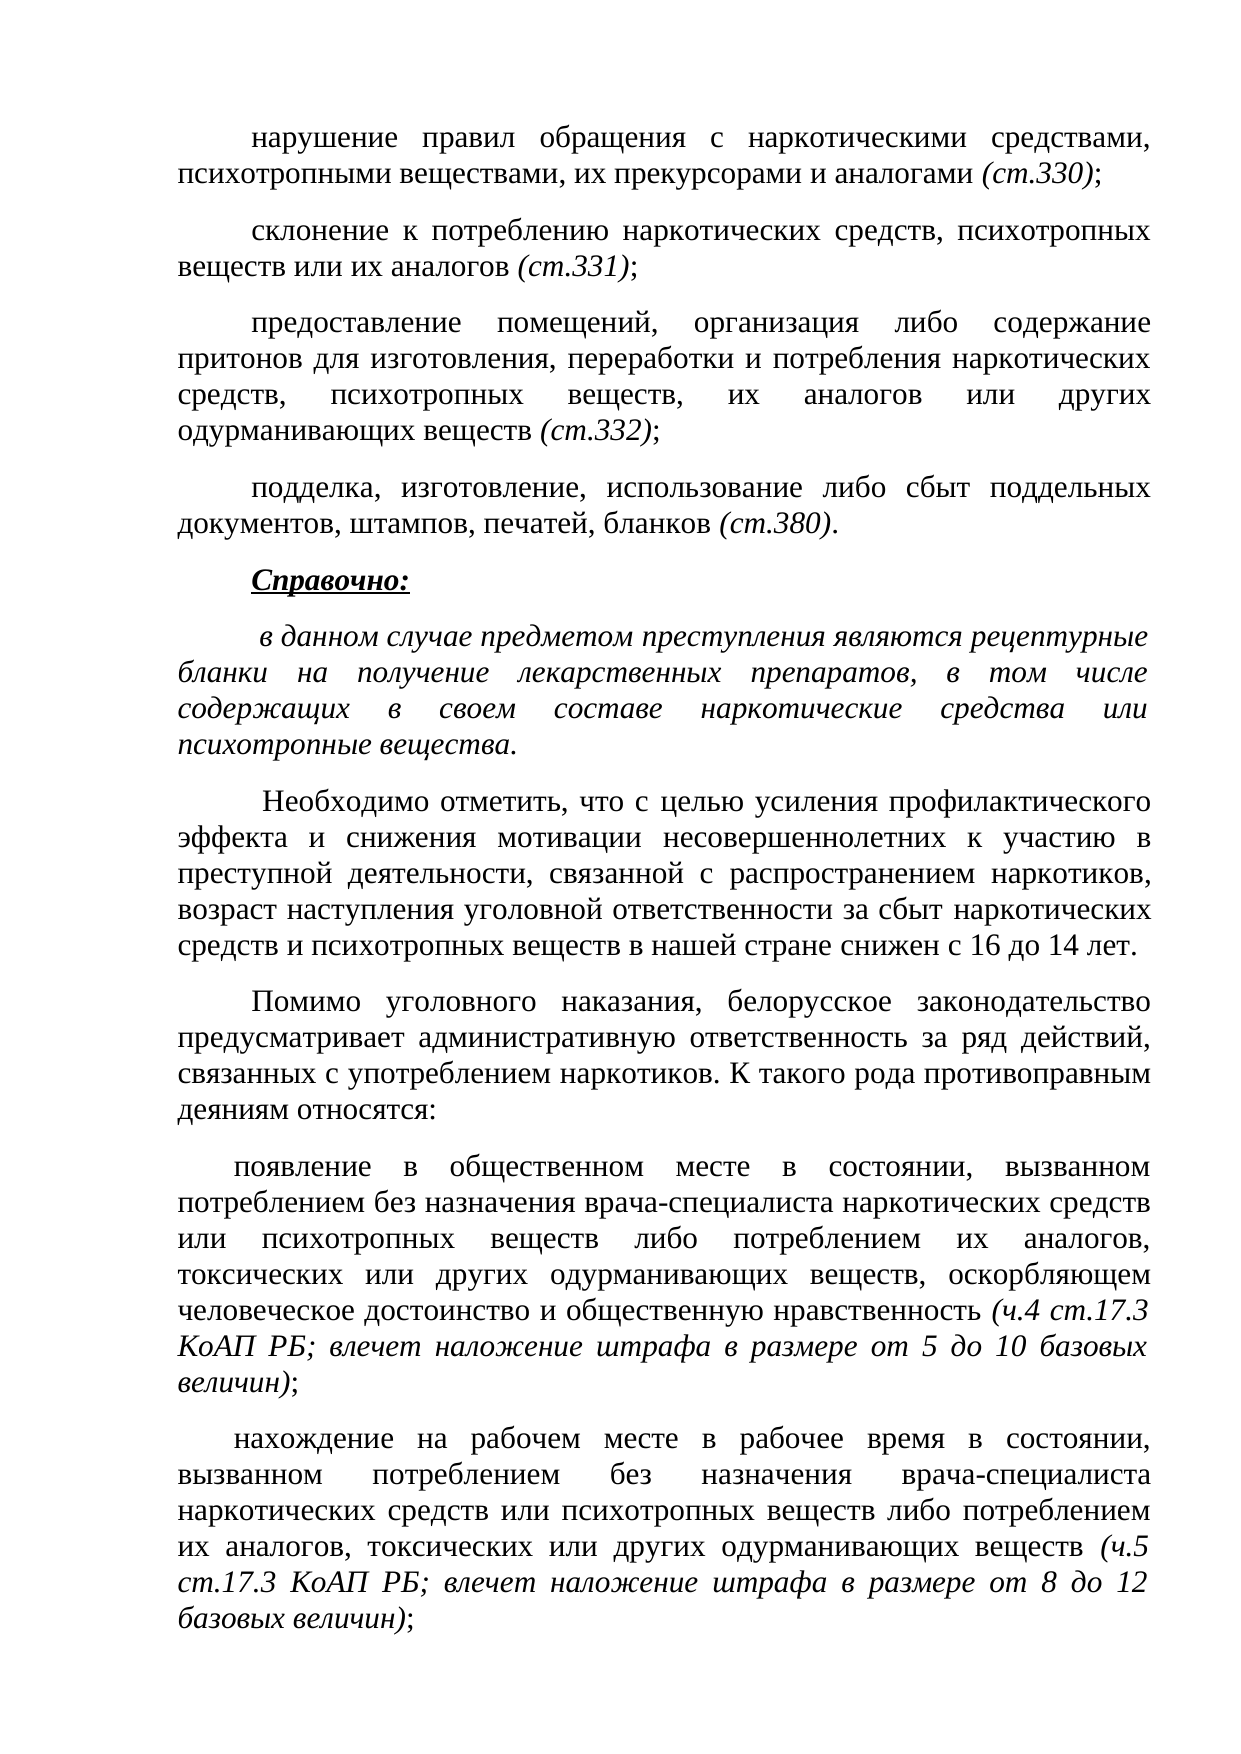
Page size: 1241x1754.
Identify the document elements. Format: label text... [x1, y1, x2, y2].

text Помимо уголовного наказания, белорусское законодательство предусматривает административную ответственность за ряд действий, связанных с употреблением наркотиков. К такого рода противоправным деяниям относятся: [177, 983, 1152, 1126]
text подделка, изготовление, использование либо сбыт поддельных документов, штампов, печатей, бланков (ст.380). [177, 468, 1152, 540]
text нахождение на рабочем месте в рабочее время в состоянии, вызванном потреблением без назначения врача-специалиста наркотических средств или психотропных веществ либо потреблением их аналогов, токсических или других одурманивающих веществ (ч.5 ст.17.3 КоАП РБ; влечет наложение штрафа в размере от 8 до 12 базовых величин); [177, 1420, 1152, 1635]
text Справочно: [177, 561, 1152, 597]
text склонение к потреблению наркотических средств, психотропных веществ или их аналогов (ст.331); [177, 211, 1152, 283]
text в данном случае предметом преступления являются рецептурные бланки на получение лекарственных препаратов, в том числе содержащих в своем составе наркотические средства или психотропные вещества. [177, 618, 1152, 761]
text нарушение правил обращения с наркотическими средствами, психотропными веществами, их прекурсорами и аналогами (ст.330); [177, 118, 1152, 190]
text появление в общественном месте в состоянии, вызванном потреблением без назначения врача-специалиста наркотических средств или психотропных веществ либо потреблением их аналогов, токсических или других одурманивающих веществ, оскорбляющем человеческое достоинство и общественную нравственность (ч.4 ст.17.3 КоАП РБ; влечет наложение штрафа в размере от 5 до 10 базовых величин); [177, 1147, 1152, 1399]
text Необходимо отметить, что с целью усиления профилактического эффекта и снижения мотивации несовершеннолетних к участию в преступной деятельности, связанной с распространением наркотиков, возраст наступления уголовной ответственности за сбыт наркотических средств и психотропных веществ в нашей стране снижен с 16 до 14 лет. [177, 782, 1152, 962]
text предоставление помещений, организация либо содержание притонов для изготовления, переработки и потребления наркотических средств, психотропных веществ, их аналогов или других одурманивающих веществ (ст.332); [177, 303, 1152, 447]
